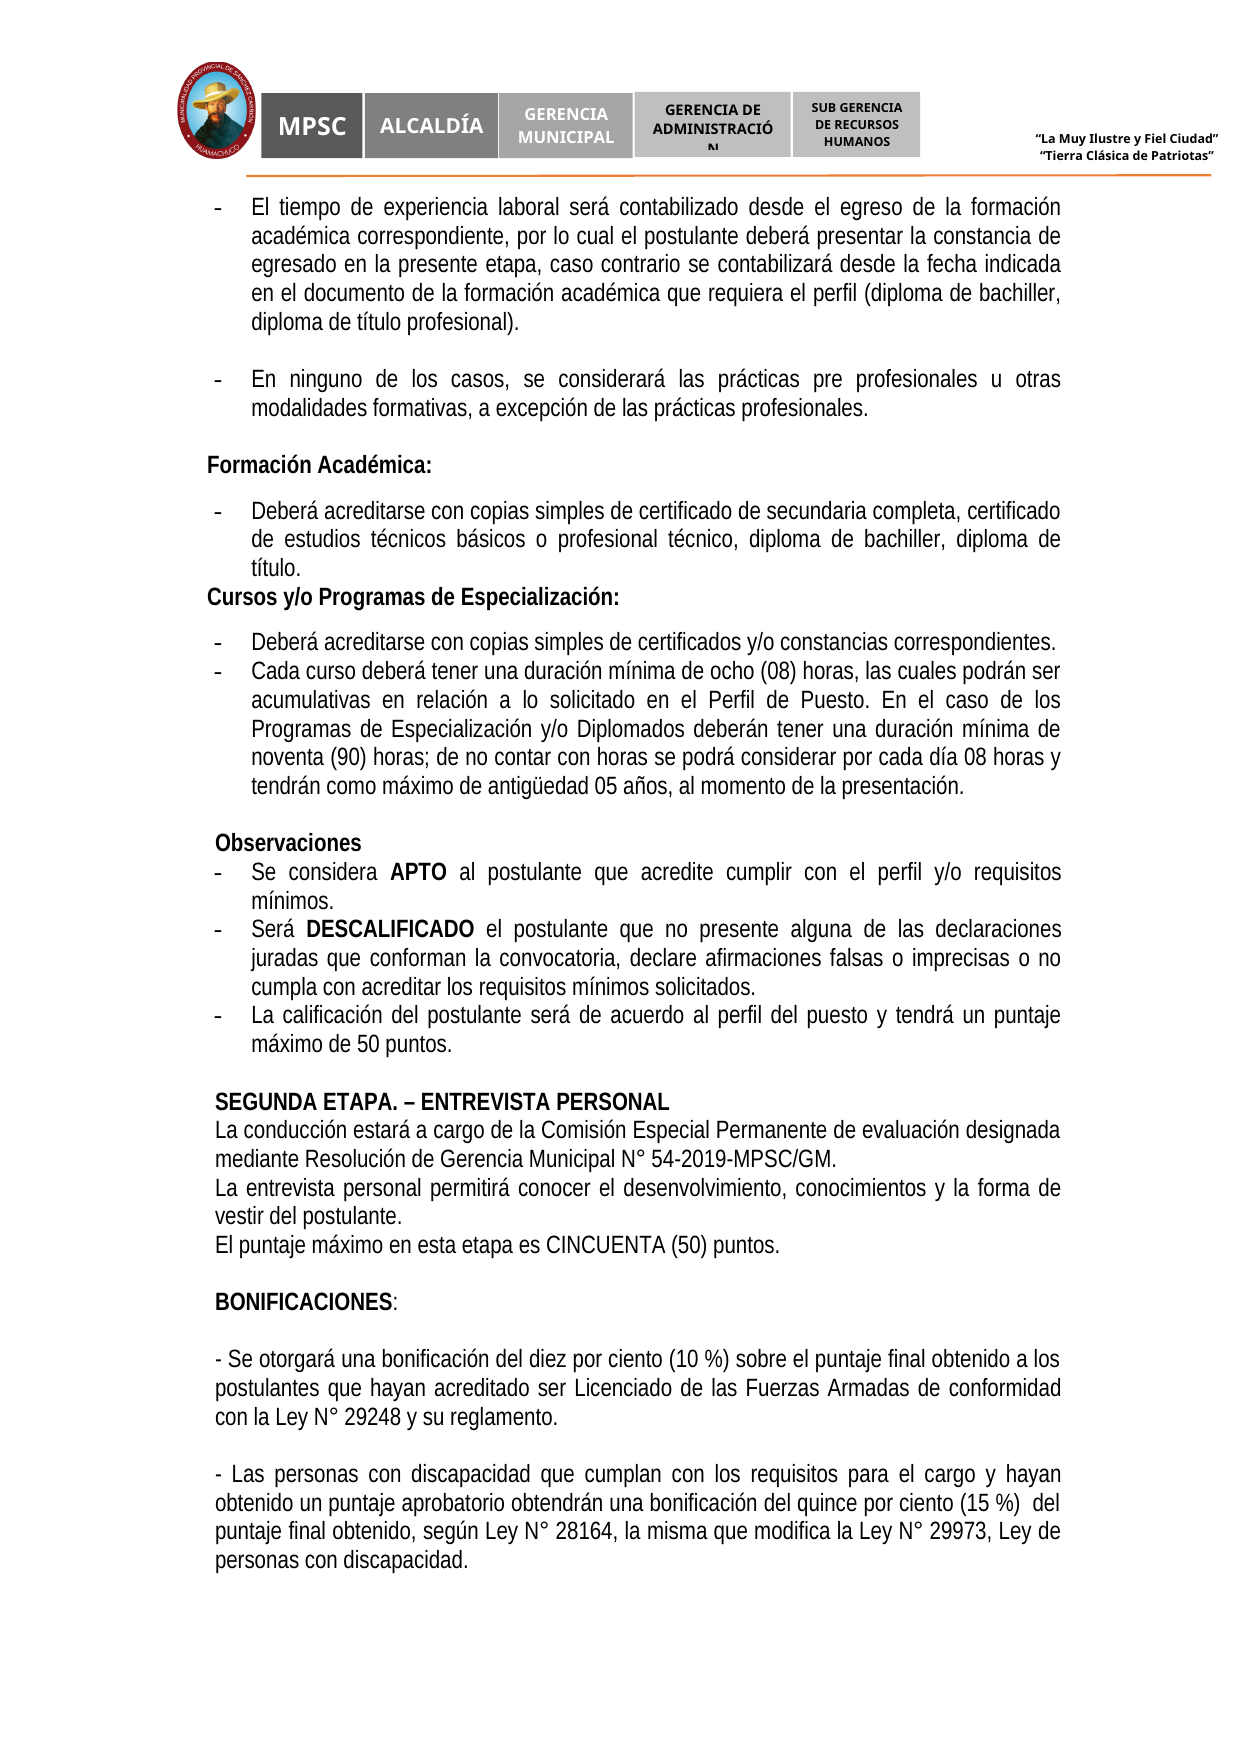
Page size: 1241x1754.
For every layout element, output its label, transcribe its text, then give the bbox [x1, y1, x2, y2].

list En ninguno de los casos, se considerará las prácticas pre profesionales u otras modalidades formativas, a excepción de las prácticas profesionales. [213, 364, 1063, 422]
list Deberá acreditarse con copias simples de certificados y/o constancias correspondientes. [213, 627, 1063, 656]
list Se considera APTO al postulante que acredite cumplir con el perfil y/o requisitos mínimos. [213, 857, 1063, 914]
text Observaciones [215, 828, 1063, 857]
text El puntaje máximo en esta etapa es CINCUENTA (50) puntos. [177, 1230, 1063, 1258]
picture [177, 62, 256, 159]
list La calificación del postulante será de acuerdo al perfil del puesto y tendrá un puntaje máximo de 50 puntos. [213, 1000, 1063, 1058]
text SEGUNDA ETAPA. – ENTREVISTA PERSONAL [177, 1087, 1063, 1115]
text La conducción estará a cargo de la Comisión Especial Permanente de evaluación designada mediante Resolución de Gerencia Municipal N° 54-2019-MPSC/GM. [215, 1115, 1063, 1172]
list El tiempo de experiencia laboral será contabilizado desde el egreso de la formación académica correspondiente, por lo cual el postulante deberá presentar la constancia de egresado en la presente etapa, caso contrario se contabilizará desde la fecha indicada en el documento de la formación académica que requiera el perfil (diploma de bachiller, diploma de título profesional). [213, 192, 1063, 335]
text BONIFICACIONES: [215, 1287, 1063, 1316]
text La entrevista personal permitirá conocer el desenvolvimiento, conocimientos y la forma de vestir del postulante. [215, 1172, 1063, 1230]
text Cursos y/o Programas de Especialización: [207, 582, 1063, 610]
list Cada curso deberá tener una duración mínima de ocho (08) horas, las cuales podrán ser acumulativas en relación a lo solicitado en el Perfil de Puesto. En el caso de los Programas de Especialización y/o Diplomados deberán tener una duración mínima de noventa (90) horas; de no contar con horas se podrá considerar por cada día 08 horas y tendrán como máximo de antigüedad 05 años, al momento de la presentación. [213, 656, 1063, 799]
text - Se otorgará una bonificación del diez por ciento (10 %) sobre el puntaje final obtenido a los postulantes que hayan acreditado ser Licenciado de las Fuerzas Armadas de conformidad con la Ley N° 29248 y su reglamento. [215, 1344, 1063, 1430]
list Será DESCALIFICADO el postulante que no presente alguna de las declaraciones juradas que conforman la convocatoria, declare afirmaciones falsas o imprecisas o no cumpla con acreditar los requisitos mínimos solicitados. [213, 914, 1063, 1000]
text - Las personas con discapacidad que cumplan con los requisitos para el cargo y hayan obtenido un puntaje aprobatorio obtendrán una bonificación del quince por ciento (15 %) del puntaje final obtenido, según Ley N° 28164, la misma que modifica la Ley N° 29973, Ley de personas con discapacidad. [215, 1459, 1063, 1573]
list Deberá acreditarse con copias simples de certificado de secundaria completa, certificado de estudios técnicos básicos o profesional técnico, diploma de bachiller, diploma de título. [213, 496, 1063, 582]
text Formación Académica: [207, 450, 1063, 479]
